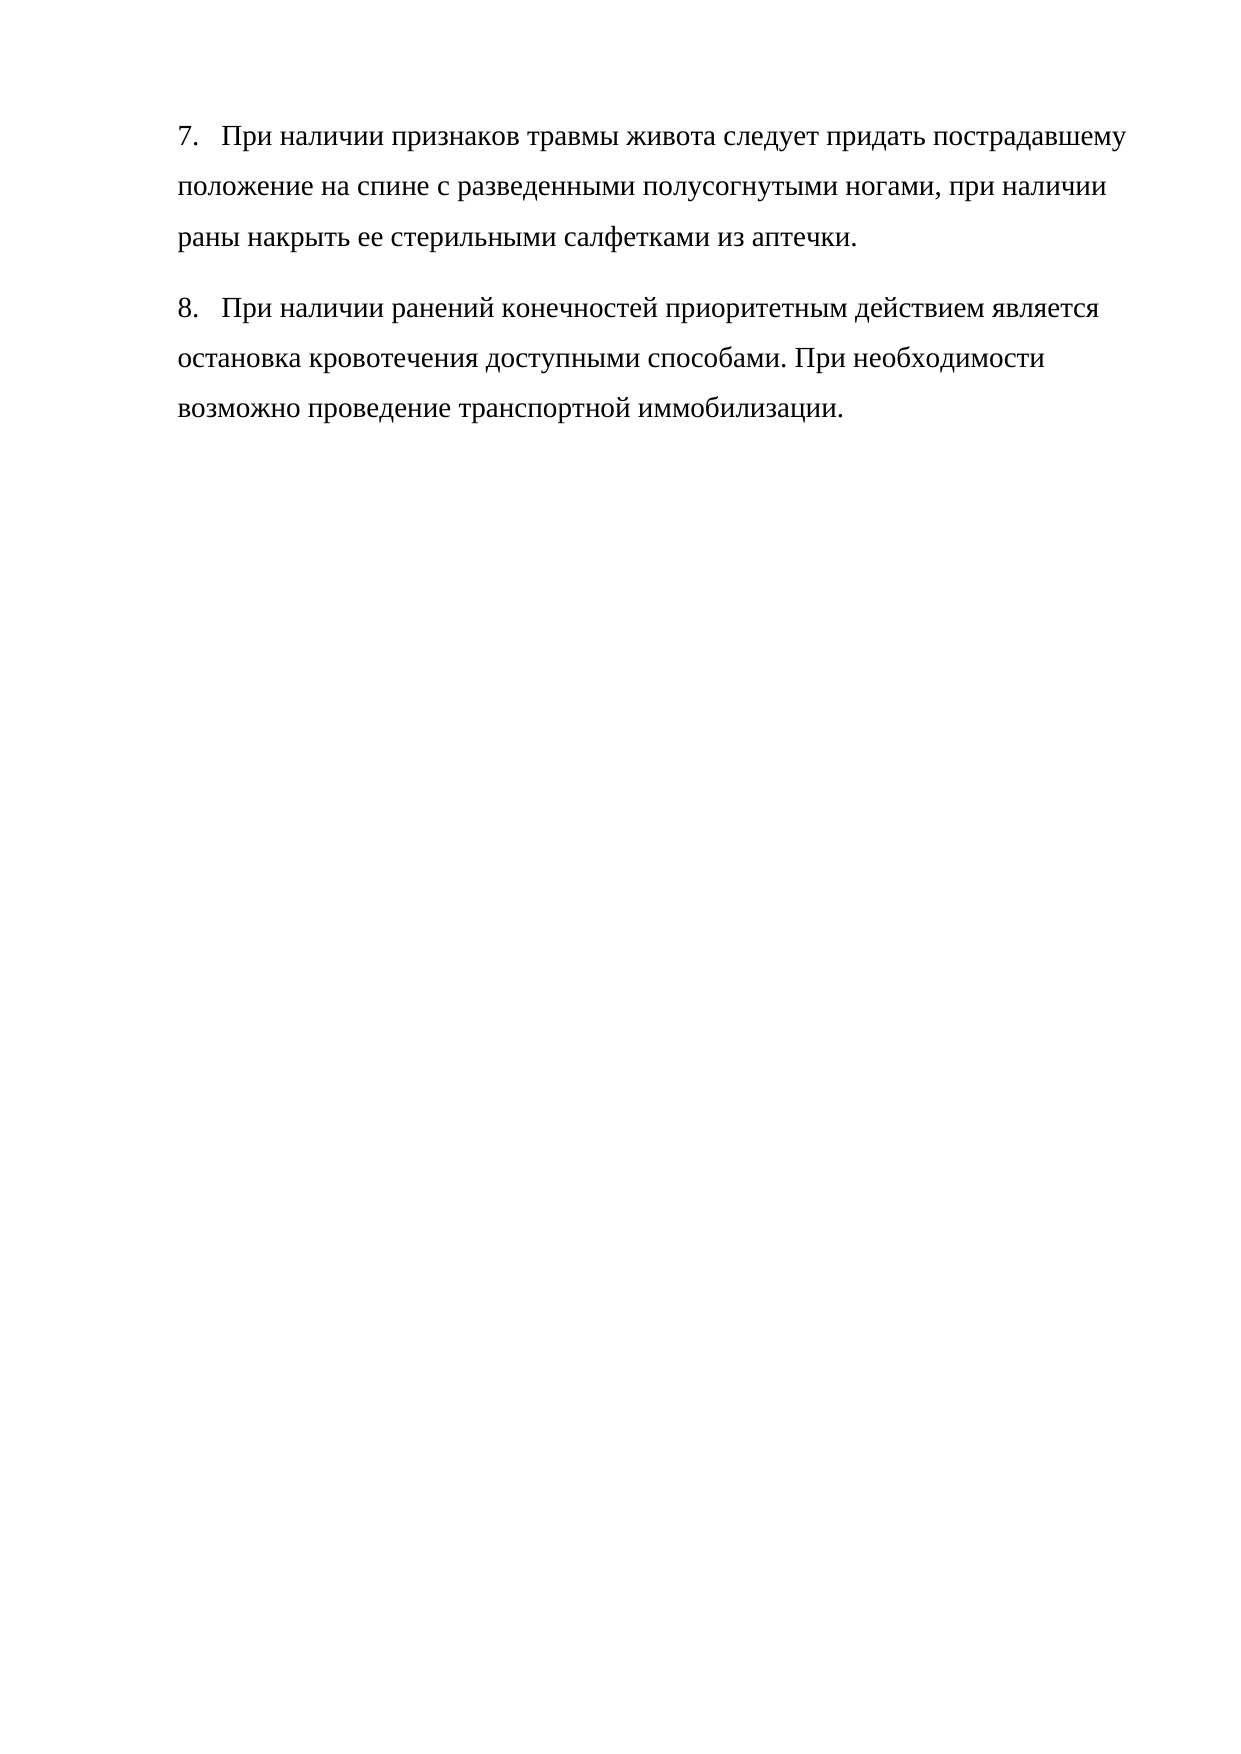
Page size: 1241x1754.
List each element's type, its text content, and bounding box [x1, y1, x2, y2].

text 7. При наличии признаков травмы живота следует придать пострадавшему положение на спине с разведенными полусогнутыми ногами, при наличии раны накрыть ее стерильными салфетками из аптечки. [177, 118, 1152, 252]
text 8. При наличии ранений конечностей приоритетным действием является остановка кровотечения доступными способами. При необходимости возможно проведение транспортной иммобилизации. [177, 290, 1152, 424]
